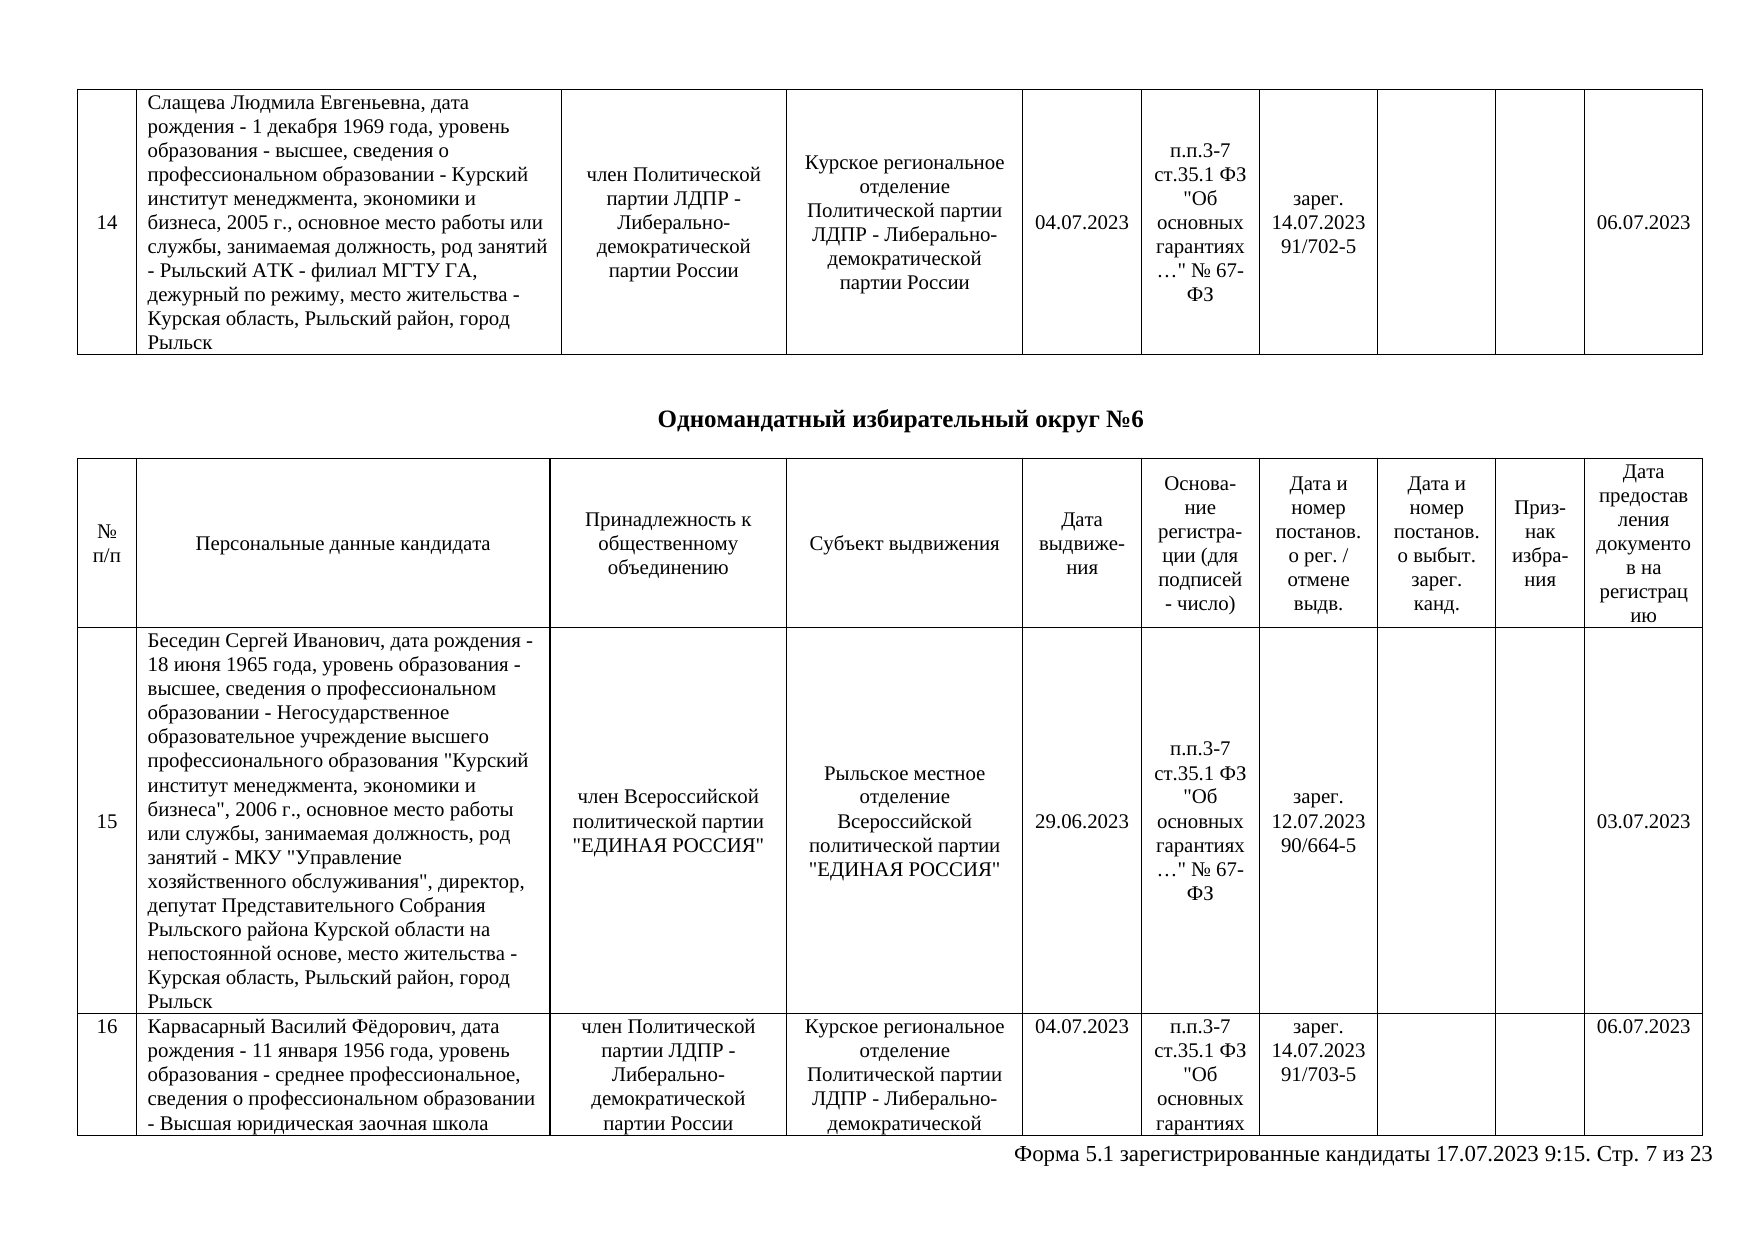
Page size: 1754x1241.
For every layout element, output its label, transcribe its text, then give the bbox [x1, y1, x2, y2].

table_cell [1496, 90, 1584, 354]
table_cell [551, 1014, 786, 1134]
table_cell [1142, 90, 1259, 354]
table_header Дата и номер постанов. о рег. / отмене выдв. [1260, 459, 1377, 627]
table_header Субъект выдвижения [787, 459, 1022, 627]
table_cell 14 [78, 90, 136, 354]
table_cell 04.07.2023 [1023, 1014, 1141, 1134]
table_header Дата и номер постанов. о выбыт. зарег. канд. [1378, 459, 1495, 627]
table_cell член Всероссийской политической партии "ЕДИНАЯ РОССИЯ" [551, 628, 786, 1013]
table_cell п.п.3-7 ст.35.1 ФЗ "Об основных гарантиях…" № 67-ФЗ [1142, 628, 1259, 1013]
text Одномандатный избирательный округ №6 [88, 404, 1713, 432]
table_header Дата выдвиже- ния [1023, 459, 1141, 627]
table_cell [1142, 1014, 1259, 1134]
table_header Основа- ние регистра- ции (для подписей - число) [1142, 459, 1259, 627]
table_cell 15 [78, 628, 136, 1013]
table_cell 29.06.2023 [1023, 628, 1141, 1013]
table_header № п/п [78, 459, 136, 627]
table_cell [1378, 628, 1495, 1013]
table_cell 03.07.2023 [1585, 628, 1702, 1013]
table_cell [1496, 1014, 1584, 1134]
table_cell член Политической партии ЛДПР - Либерально-демократической партии России [562, 90, 786, 354]
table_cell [137, 1014, 549, 1134]
table_cell [1496, 628, 1584, 1013]
table_cell зарег. 12.07.2023 90/664-5 [1260, 628, 1377, 1013]
table_cell 06.07.2023 [1585, 90, 1702, 354]
table_header Персональные данные кандидата [137, 459, 549, 627]
table_header Принадлежность к общественному объединению [551, 459, 786, 627]
table_cell Слащева Людмила Евгеньевна, дата рождения - 1 декабря 1969 года, уровень образования - высшее, сведения о профессиональном образовании - Курский институт менеджмента, экономики и бизнеса, 2005 г., основное место работы или службы, занимаемая должность, род занятий - Рыльский АТК - филиал МГТУ ГА, дежурный по режиму, место жительства - Курская область, Рыльский район, город Рыльск [137, 90, 561, 354]
table_header Приз-нак избра-ния [1496, 459, 1584, 627]
table_header Дата предоставления документов на регистрацию [1585, 459, 1702, 627]
table_cell 06.07.2023 [1585, 1014, 1702, 1134]
table_cell Курское региональное отделение Политической партии ЛДПР - Либерально-демократической партии России [787, 90, 1022, 354]
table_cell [1260, 1014, 1377, 1134]
table_cell зарег. 14.07.2023 91/702-5 [1260, 90, 1377, 354]
table_cell 04.07.2023 [1023, 90, 1141, 354]
table_cell 16 [78, 1014, 136, 1134]
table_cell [787, 1014, 1022, 1134]
table_cell Беседин Сергей Иванович, дата рождения - 18 июня 1965 года, уровень образования - высшее, сведения о профессиональном образовании - Негосударственное образовательное учреждение высшего профессионального образования "Курский институт менеджмента, экономики и бизнеса", 2006 г., основное место работы или службы, занимаемая должность, род занятий - МКУ "Управление хозяйственного обслуживания", директор, депутат Представительного Собрания Рыльского района Курской области на непостоянной основе, место жительства - Курская область, Рыльский район, город Рыльск [137, 628, 549, 1013]
table_cell Рыльское местное отделение Всероссийской политической партии "ЕДИНАЯ РОССИЯ" [787, 628, 1022, 1013]
table_cell [1378, 90, 1495, 354]
table_cell [1378, 1014, 1495, 1134]
